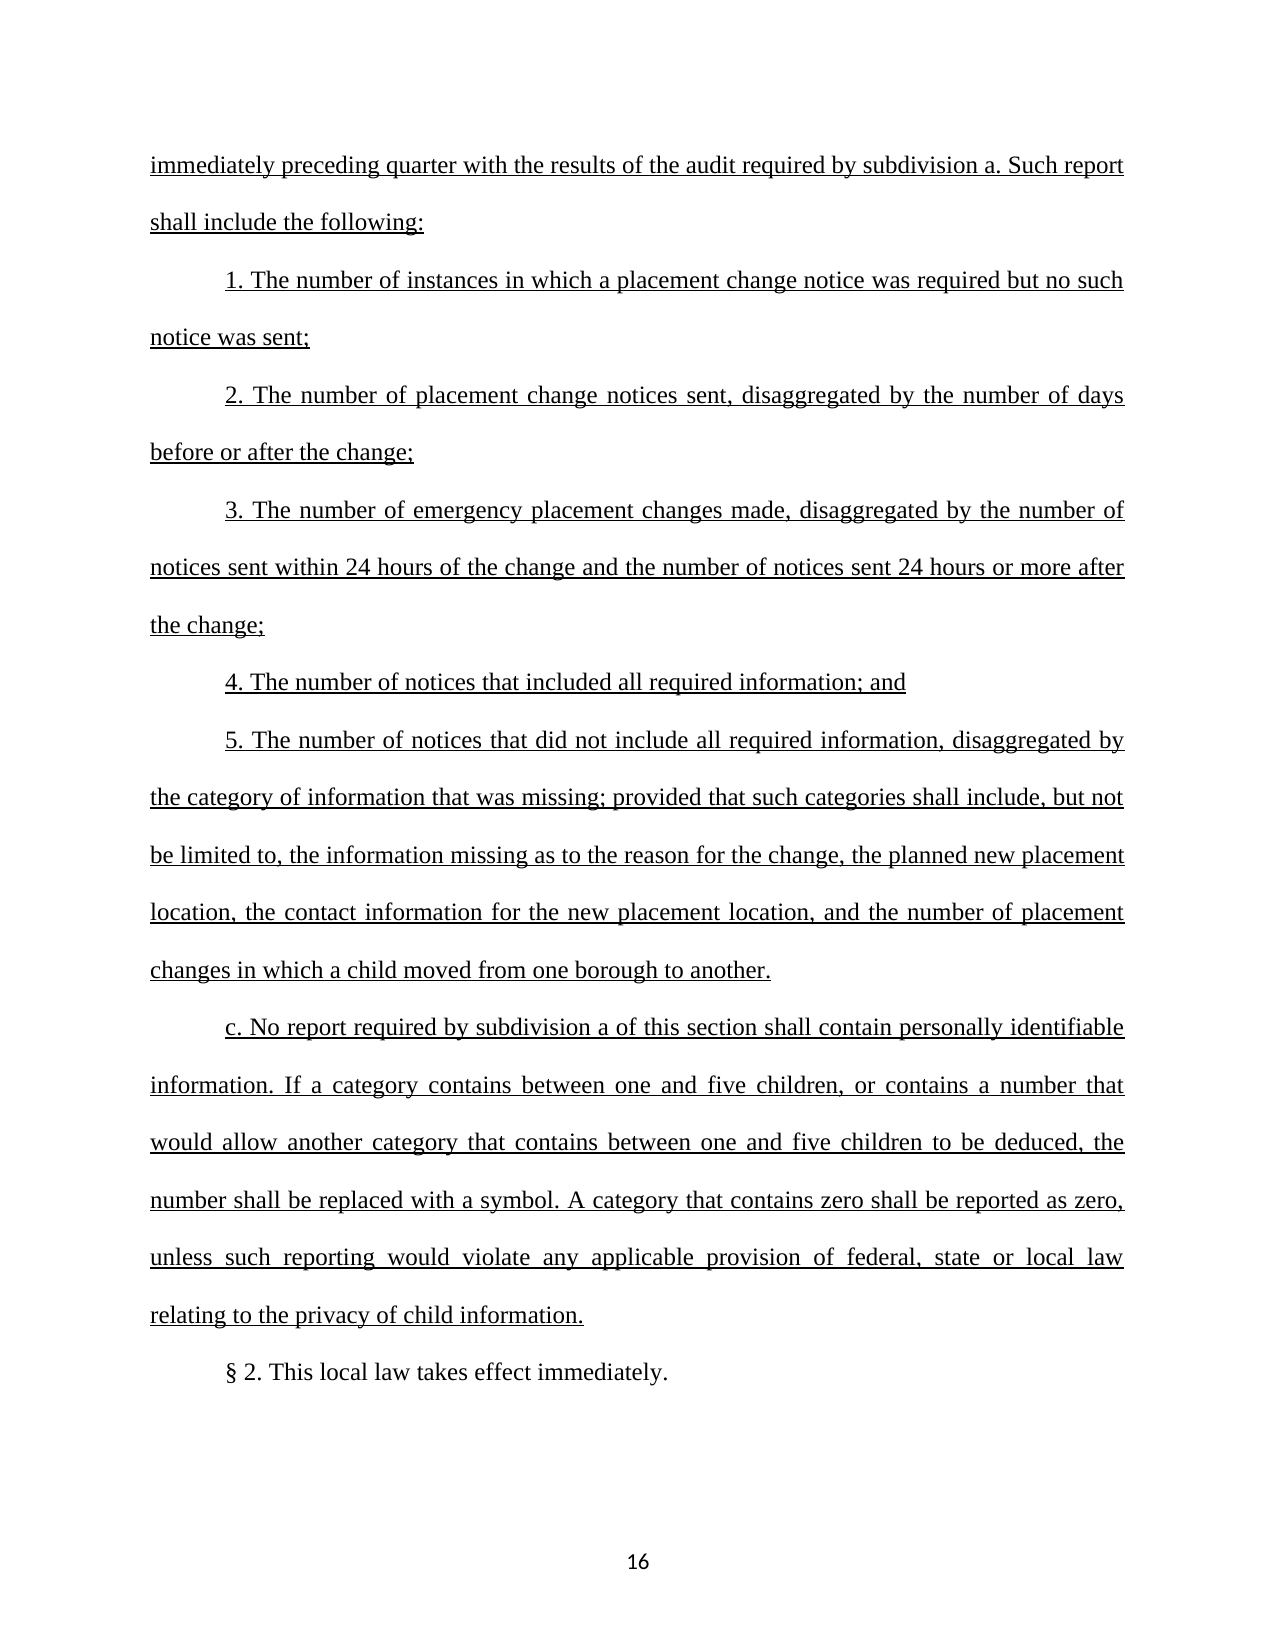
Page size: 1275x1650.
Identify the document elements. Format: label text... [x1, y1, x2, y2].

text c. No report required by subdivision a of this section shall contain personally identifiable information. If a category contains between one and five children, or contains a number that would allow another category that contains between one and five children to be deduced, the number shall be replaced with a symbol. A category that contains zero shall be reported as zero, unless such reporting would violate any applicable provision of federal, state or local law relating to the privacy of child information. [150, 1096, 1125, 1152]
text 5. The number of notices that did not include all required information, disaggregated by the category of information that was missing; provided that such categories shall include, but not be limited to, the information missing as to the reason for the change, the planned new placement location, the contact information for the new placement location, and the number of placement changes in which a child moved from one borough to another. [150, 725, 1125, 865]
text 4. The number of notices that included all required information; and [150, 667, 1125, 696]
text 5. The number of notices that did not include all required information, disaggregated by the category of information that was missing; provided that such categories shall include, but not be limited to, the information missing as to the reason for the change, the planned new placement location, the contact information for the new placement location, and the number of placement changes in which a child moved from one borough to another. [150, 866, 1125, 922]
text 1. The number of instances in which a placement change notice was required but no such notice was sent; [150, 265, 1125, 351]
text 3. The number of emergency placement changes made, disaggregated by the number of notices sent within 24 hours of the change and the number of notices sent 24 hours or more after the change; [150, 495, 1125, 577]
text c. No report required by subdivision a of this section shall contain personally identifiable information. If a category contains between one and five children, or contains a number that would allow another category that contains between one and five children to be deduced, the number shall be replaced with a symbol. A category that contains zero shall be reported as zero, unless such reporting would violate any applicable provision of federal, state or local law relating to the privacy of child information. [150, 1012, 1125, 1095]
text 5. The number of notices that did not include all required information, disaggregated by the category of information that was missing; provided that such categories shall include, but not be limited to, the information missing as to the reason for the change, the planned new placement location, the contact information for the new placement location, and the number of placement changes in which a child moved from one borough to another. [150, 924, 1125, 984]
text c. No report required by subdivision a of this section shall contain personally identifiable information. If a category contains between one and five children, or contains a number that would allow another category that contains between one and five children to be deduced, the number shall be replaced with a symbol. A category that contains zero shall be reported as zero, unless such reporting would violate any applicable provision of federal, state or local law relating to the privacy of child information. [150, 1154, 1125, 1210]
text 3. The number of emergency placement changes made, disaggregated by the number of notices sent within 24 hours of the change and the number of notices sent 24 hours or more after the change; [150, 579, 1125, 639]
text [150, 150, 1125, 236]
text 2. The number of placement change notices sent, disaggregated by the number of days before or after the change; [150, 380, 1125, 466]
text c. No report required by subdivision a of this section shall contain personally identifiable information. If a category contains between one and five children, or contains a number that would allow another category that contains between one and five children to be deduced, the number shall be replaced with a symbol. A category that contains zero shall be reported as zero, unless such reporting would violate any applicable provision of federal, state or local law relating to the privacy of child information. [150, 1211, 1125, 1329]
text § 2. This local law takes effect immediately. [150, 1357, 1125, 1386]
